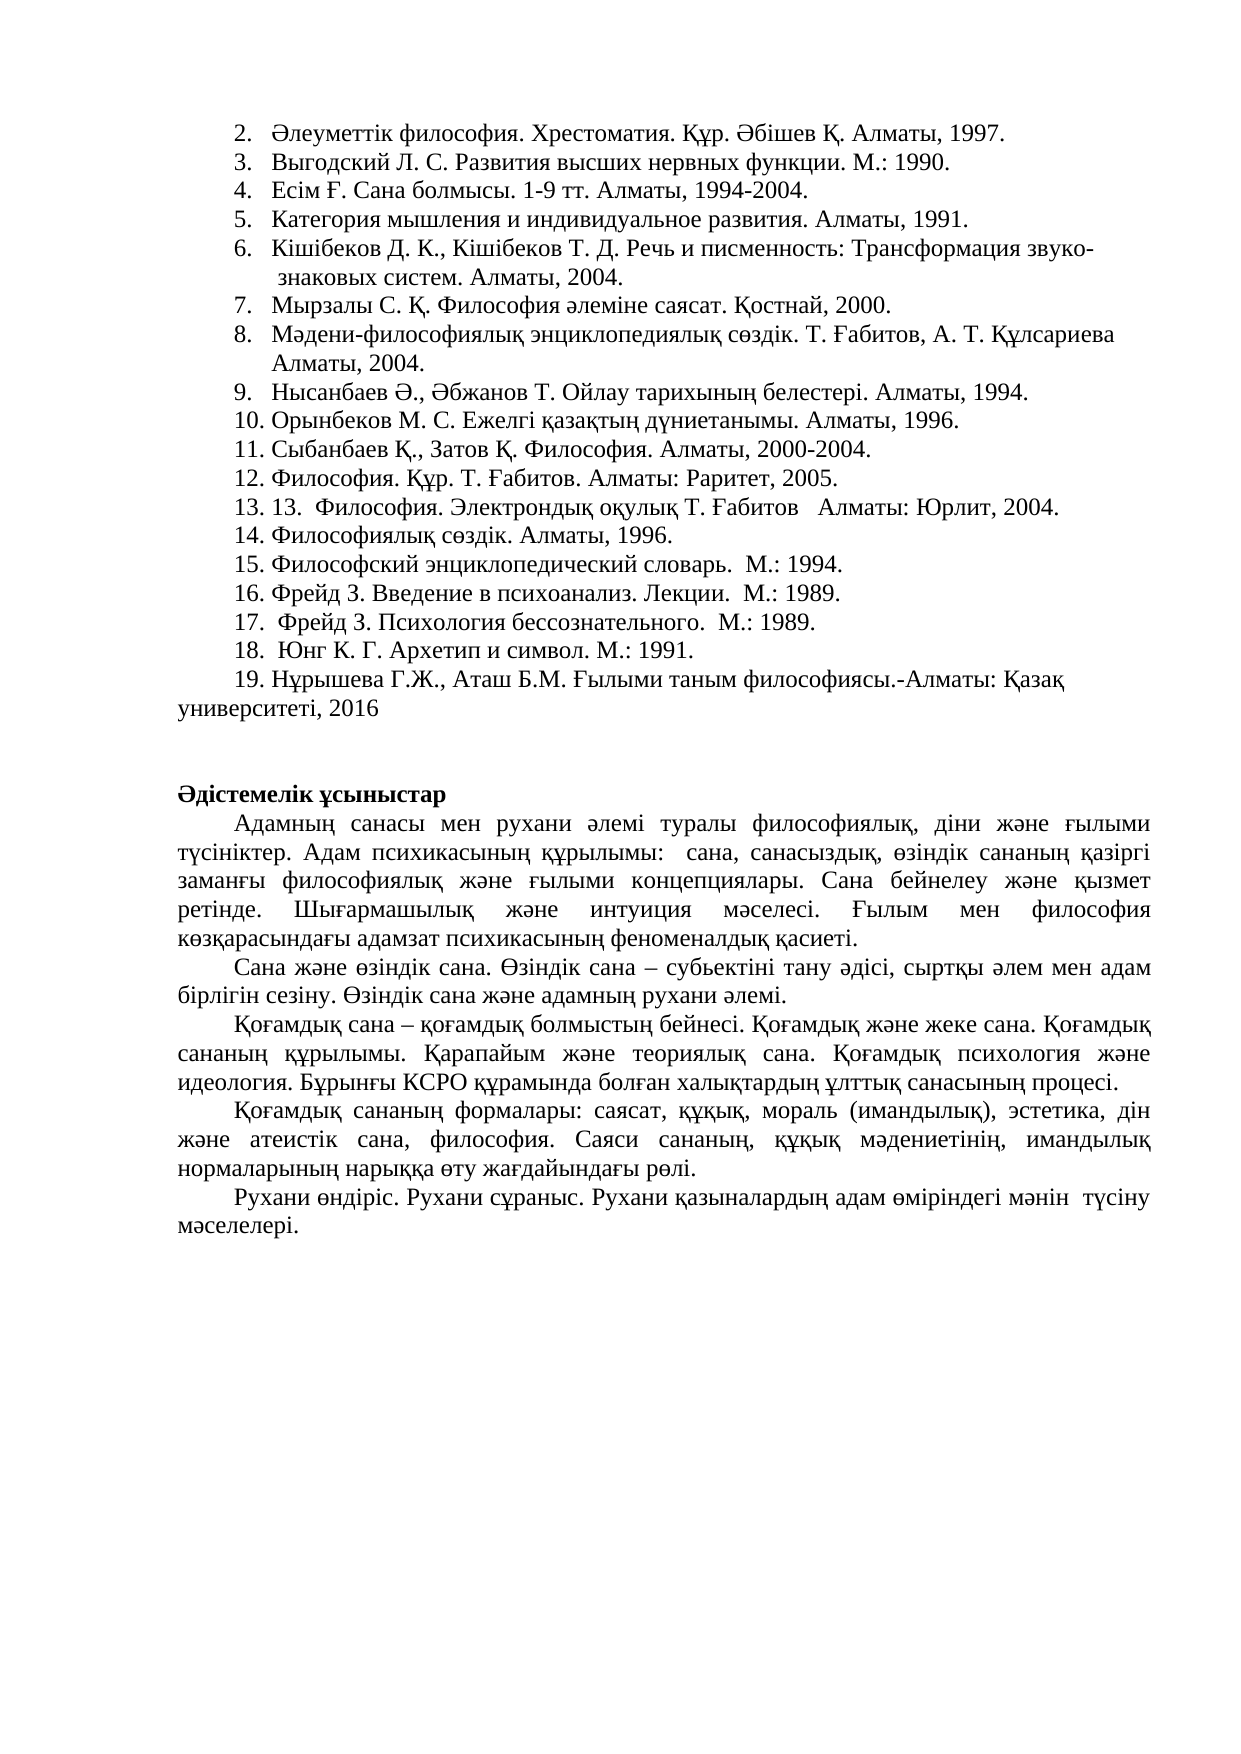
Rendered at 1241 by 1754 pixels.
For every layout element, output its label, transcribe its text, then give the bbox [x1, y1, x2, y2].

list 13. Философия. Электрондық оқулық Т. Ғабитов Алматы: Юрлит, 2004. [177, 492, 1152, 521]
list Фрейд З. Введение в психоанализ. Лекции. М.: 1989. [177, 578, 1152, 607]
text Сана және өзіндік сана. Өзіндік сана – субьектіні тану әдісі, сыртқы әлем мен адам бірлігін сезіну. Өзіндік сана және адамның рухани әлемі. [177, 952, 1152, 1009]
list Нұрышева Г.Ж., Аташ Б.М. Ғылыми таным философиясы.-Алматы: Қазақ университеті, 2016 [177, 664, 1152, 722]
list Философиялық сөздік. Алматы, 1996. [177, 521, 1152, 549]
list Философский энциклопедический словарь. М.: 1994. [177, 549, 1152, 578]
text Қоғамдық сананың формалары: саясат, құқық, мораль (имандылық), эстетика, дін және атеистік сана, философия. Саяси сананың, құқық мәдениетінің, имандылық нормаларының нарыққа өту жағдайындағы рөлі. [177, 1096, 1152, 1182]
list Есім Ғ. Сана болмысы. 1-9 тт. Алматы, 1994-2004. [177, 176, 1152, 204]
text Алматы, 2004. [177, 348, 1152, 377]
list Әлеуметтік философия. Хрестоматия. Құр. Әбішев Қ. Алматы, 1997. [177, 118, 1152, 147]
list Орынбеков М. С. Ежелгі қазақтың дүниетанымы. Алматы, 1996. [177, 406, 1152, 434]
list Мырзалы С. Қ. Философия әлеміне саясат. Қостнай, 2000. [177, 291, 1152, 319]
text Рухани өндіріс. Рухани сұраныс. Рухани қазыналардың адам өміріндегі мәнін түсіну мәселелері. [177, 1182, 1152, 1239]
text Адамның санасы мен рухани әлемі туралы философиялық, діни және ғылыми түсініктер. Адам психикасының құрылымы: сана, санасыздық, өзіндік сананың қазіргі заманғы философиялық және ғылыми концепциялары. Сана бейнелеу және қызмет ретінде. Шығармашылық және интуиция мәселесі. Ғылым мен философия көзқарасындағы адамзат психикасының феноменалдық қасиеті. [177, 808, 1152, 952]
text Қоғамдық сана – қоғамдық болмыстың бейнесі. Қоғамдық және жеке сана. Қоғамдық сананың құрылымы. Қарапайым және теориялық сана. Қоғамдық психология және идеология. Бұрынғы КСРО құрамында болған халықтардың ұлттық санасының процесі. [177, 1009, 1152, 1096]
text знаковых систем. Алматы, 2004. [177, 262, 1152, 291]
list Сыбанбаев Қ., Затов Қ. Философия. Алматы, 2000-2004. [177, 434, 1152, 463]
list Философия. Құр. Т. Ғабитов. Алматы: Раритет, 2005. [177, 463, 1152, 492]
list Выгодский Л. С. Развития высших нервных функции. М.: 1990. [177, 147, 1152, 176]
list Мәдени-философиялық энциклопедиялық сөздік. Т. Ғабитов, А. Т. Құлсариева [177, 319, 1152, 348]
list Категория мышления и индивидуальное развития. Алматы, 1991. [177, 204, 1152, 233]
text Әдістемелік ұсыныстар [177, 779, 1152, 808]
list Фрейд З. Психология бессознательного. М.: 1989. [177, 607, 1152, 636]
list Нысанбаев Ә., Әбжанов Т. Ойлау тарихының белестері. Алматы, 1994. [177, 377, 1152, 406]
list Кішібеков Д. К., Кішібеков Т. Д. Речь и писменность: Трансформация звуко- [177, 233, 1152, 262]
list Юнг К. Г. Архетип и символ. М.: 1991. [177, 636, 1152, 664]
